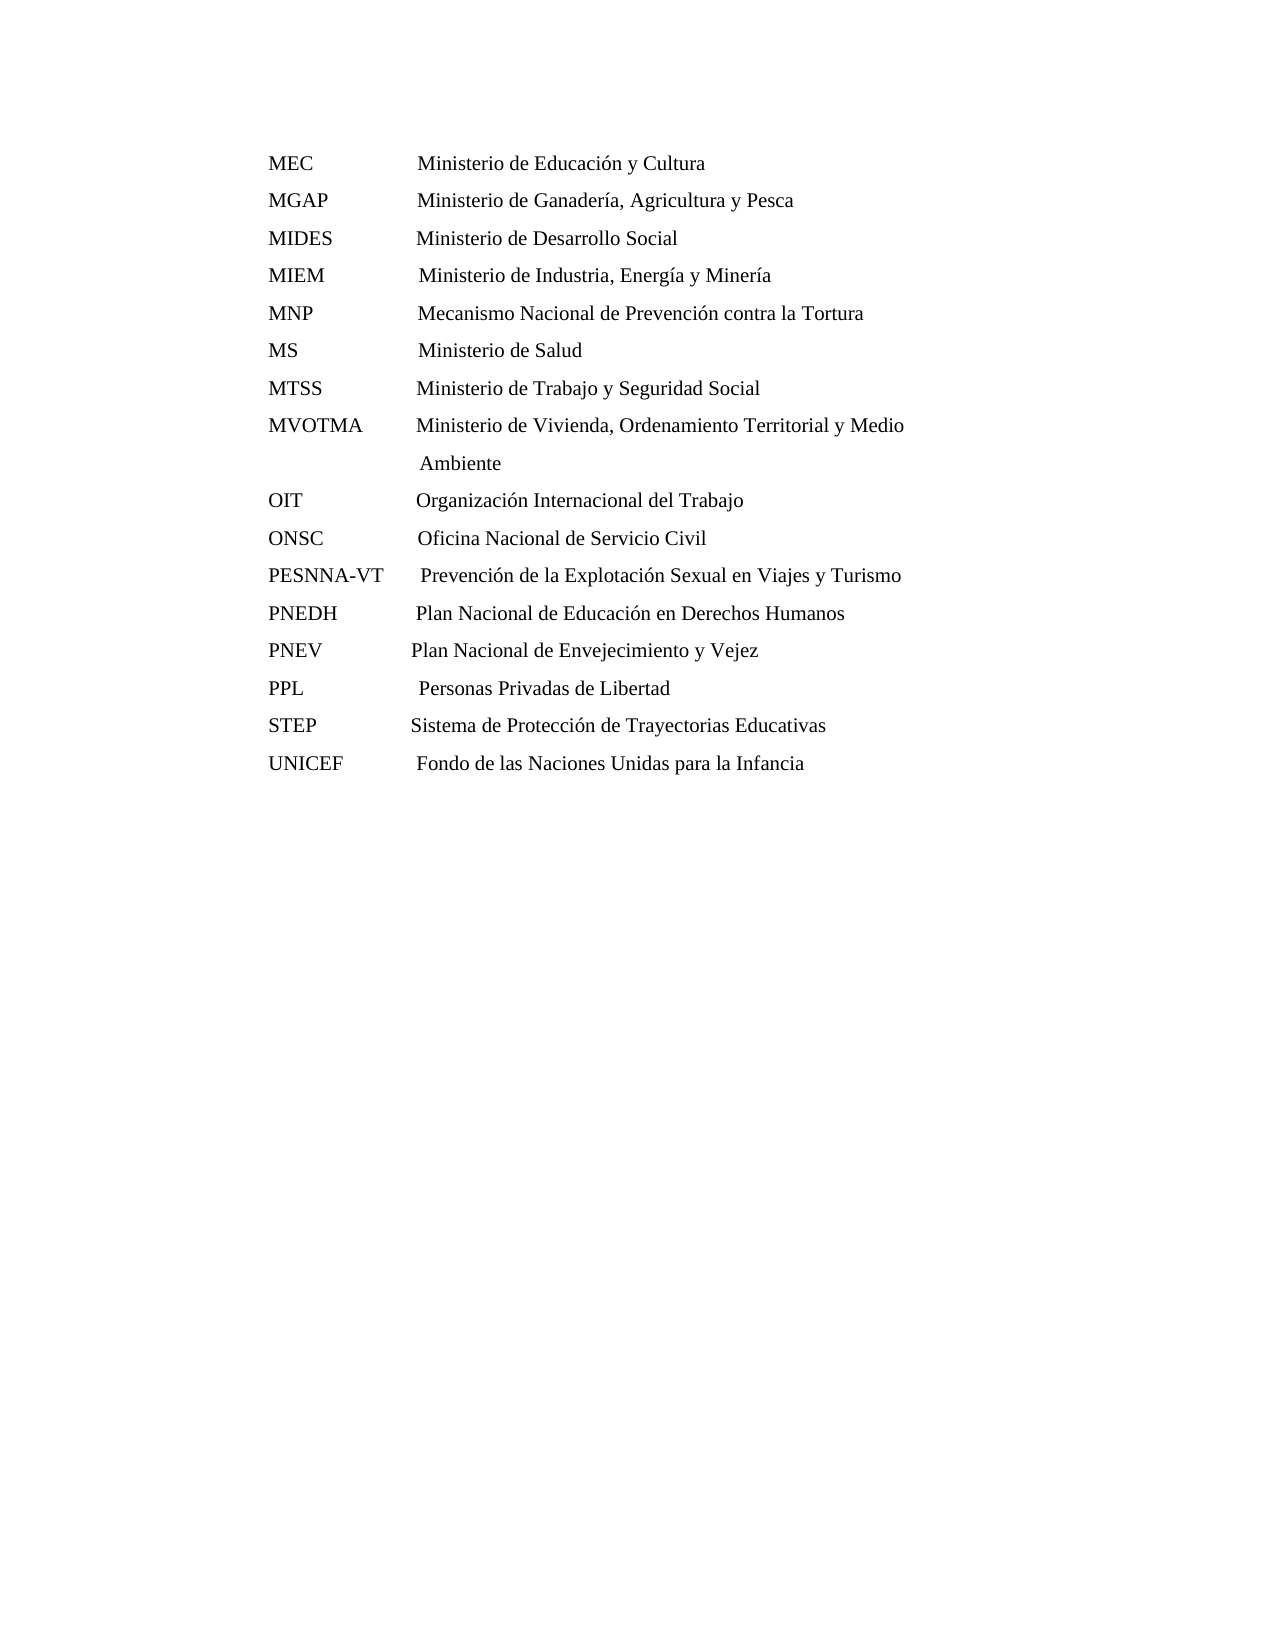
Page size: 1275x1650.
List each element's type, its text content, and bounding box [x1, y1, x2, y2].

text MGAP Ministerio de Ganadería, Agricultura y Pesca [268, 187, 1007, 212]
text MEC Ministerio de Educación y Cultura [268, 150, 1007, 175]
text MTSS Ministerio de Trabajo y Seguridad Social [268, 375, 1007, 400]
text PESNNA-VT Prevención de la Explotación Sexual en Viajes y Turismo [268, 562, 1007, 587]
text PNEV Plan Nacional de Envejecimiento y Vejez [268, 637, 1007, 662]
text UNICEF Fondo de las Naciones Unidas para la Infancia [268, 750, 1007, 775]
text PPL Personas Privadas de Libertad [268, 675, 1007, 700]
text MIEM Ministerio de Industria, Energía y Minería [268, 262, 1007, 287]
text OIT Organización Internacional del Trabajo [268, 487, 1007, 512]
text Ambiente [268, 450, 1007, 475]
text MNP Mecanismo Nacional de Prevención contra la Tortura [268, 300, 1007, 325]
text MIDES Ministerio de Desarrollo Social [268, 225, 1007, 250]
text MS Ministerio de Salud [268, 337, 1007, 362]
text PNEDH Plan Nacional de Educación en Derechos Humanos [268, 600, 1007, 625]
text STEP Sistema de Protección de Trayectorias Educativas [268, 712, 1007, 737]
text ONSC Oficina Nacional de Servicio Civil [268, 525, 1007, 550]
text MVOTMA Ministerio de Vivienda, Ordenamiento Territorial y Medio [268, 412, 1007, 437]
